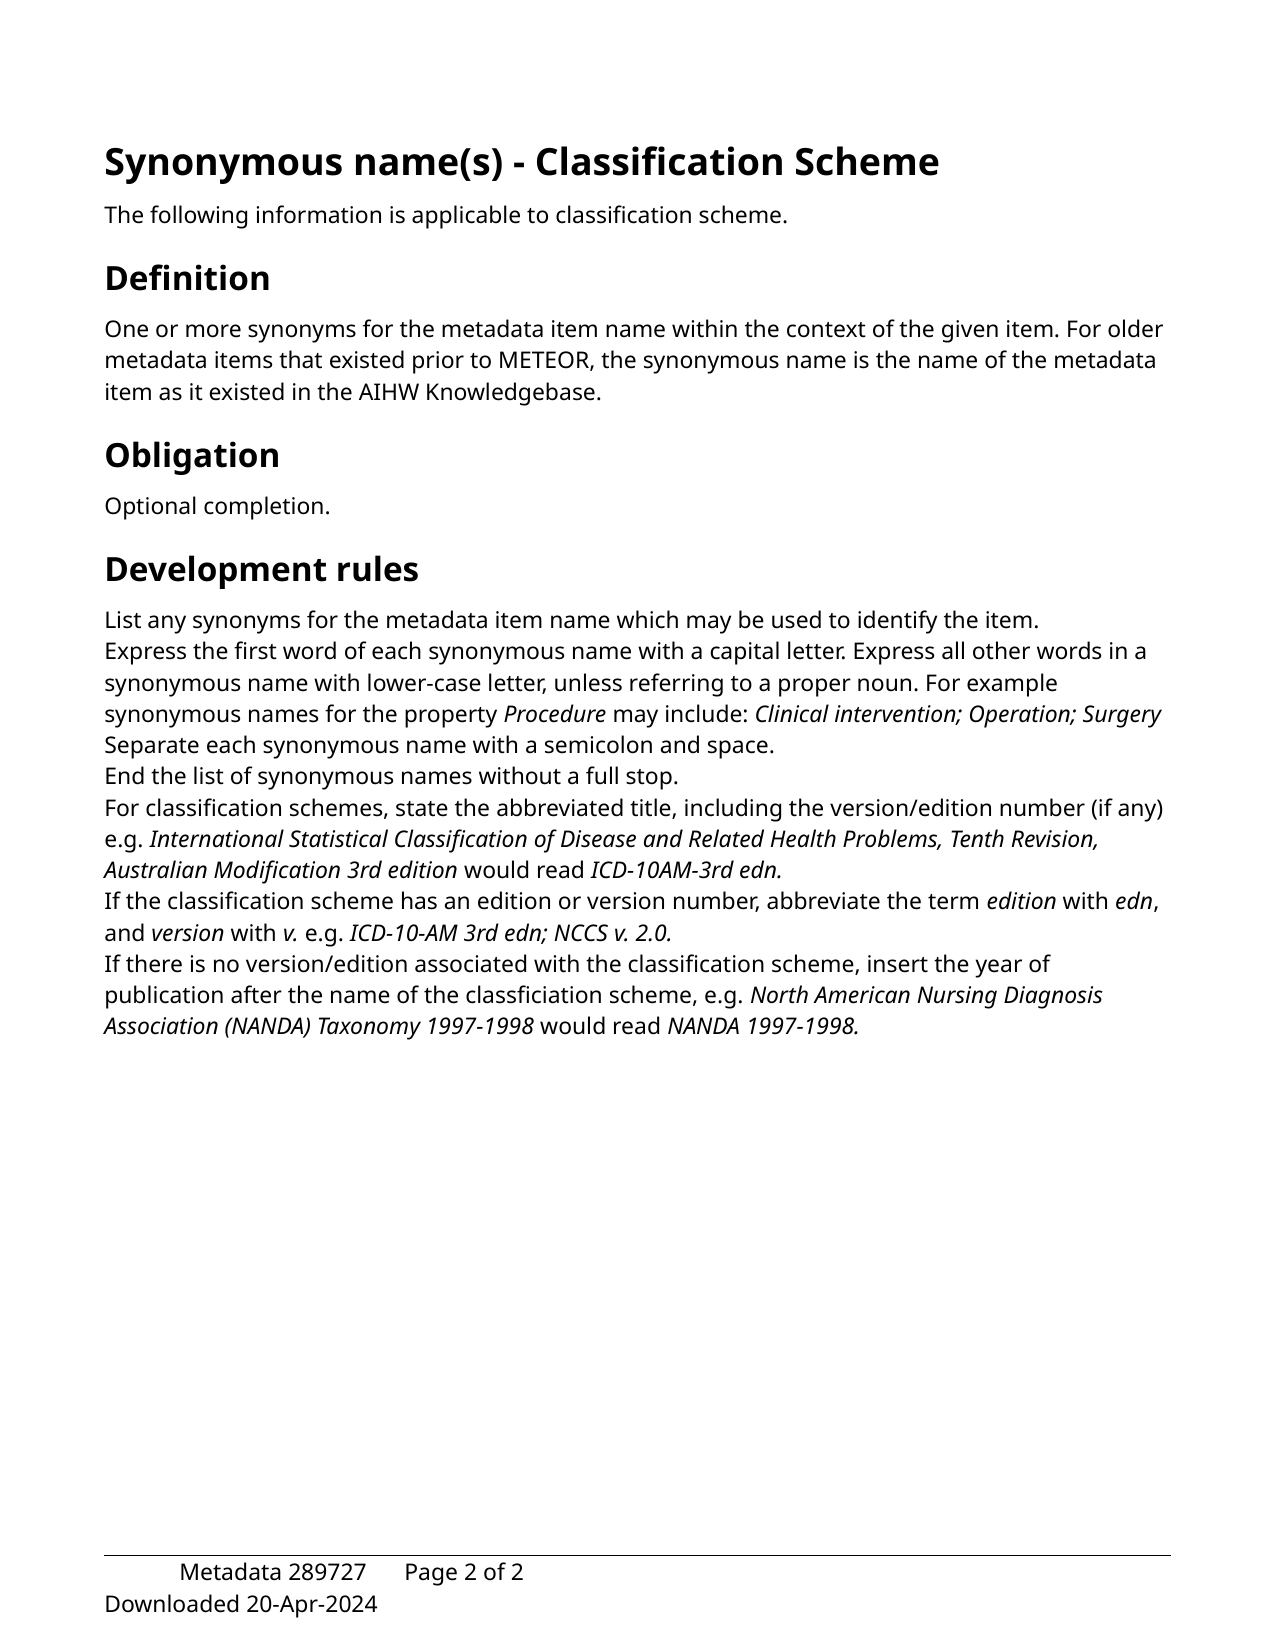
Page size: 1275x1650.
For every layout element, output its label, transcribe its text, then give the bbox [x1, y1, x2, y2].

text For classification schemes, state the abbreviated title, including the version/edition number (if any) e.g. International Statistical Classification of Disease and Related Health Problems, Tenth Revision, Australian Modification 3rd edition would read ICD-10AM-3rd edn. [104, 791, 1171, 885]
subtitle Obligation [104, 432, 1171, 477]
text If the classification scheme has an edition or version number, abbreviate the term edition with edn, and version with v. e.g. ICD-10-AM 3rd edn; NCCS v. 2.0. [104, 885, 1171, 948]
text Optional completion. [104, 490, 1171, 521]
subtitle Synonymous name(s) - Classification Scheme [104, 135, 1171, 186]
subtitle Definition [104, 255, 1171, 301]
text List any synonyms for the metadata item name which may be used to identify the item. [104, 604, 1171, 635]
text Express the first word of each synonymous name with a capital letter. Express all other words in a synonymous name with lower-case letter, unless referring to a proper noun. For example synonymous names for the property Procedure may include: Clinical intervention; Operation; Surgery [104, 635, 1171, 729]
text One or more synonyms for the metadata item name within the context of the given item. For older metadata items that existed prior to METEOR, the synonymous name is the name of the metadata item as it existed in the AIHW Knowledgebase. [104, 313, 1171, 407]
text The following information is applicable to classification scheme. [104, 199, 1171, 230]
subtitle Development rules [104, 546, 1171, 591]
text Separate each synonymous name with a semicolon and space. [104, 729, 1171, 760]
text End the list of synonymous names without a full stop. [104, 760, 1171, 791]
text If there is no version/edition associated with the classification scheme, insert the year of publication after the name of the classficiation scheme, e.g. North American Nursing Diagnosis Association (NANDA) Taxonomy 1997-1998 would read NANDA 1997-1998. [104, 948, 1171, 1041]
